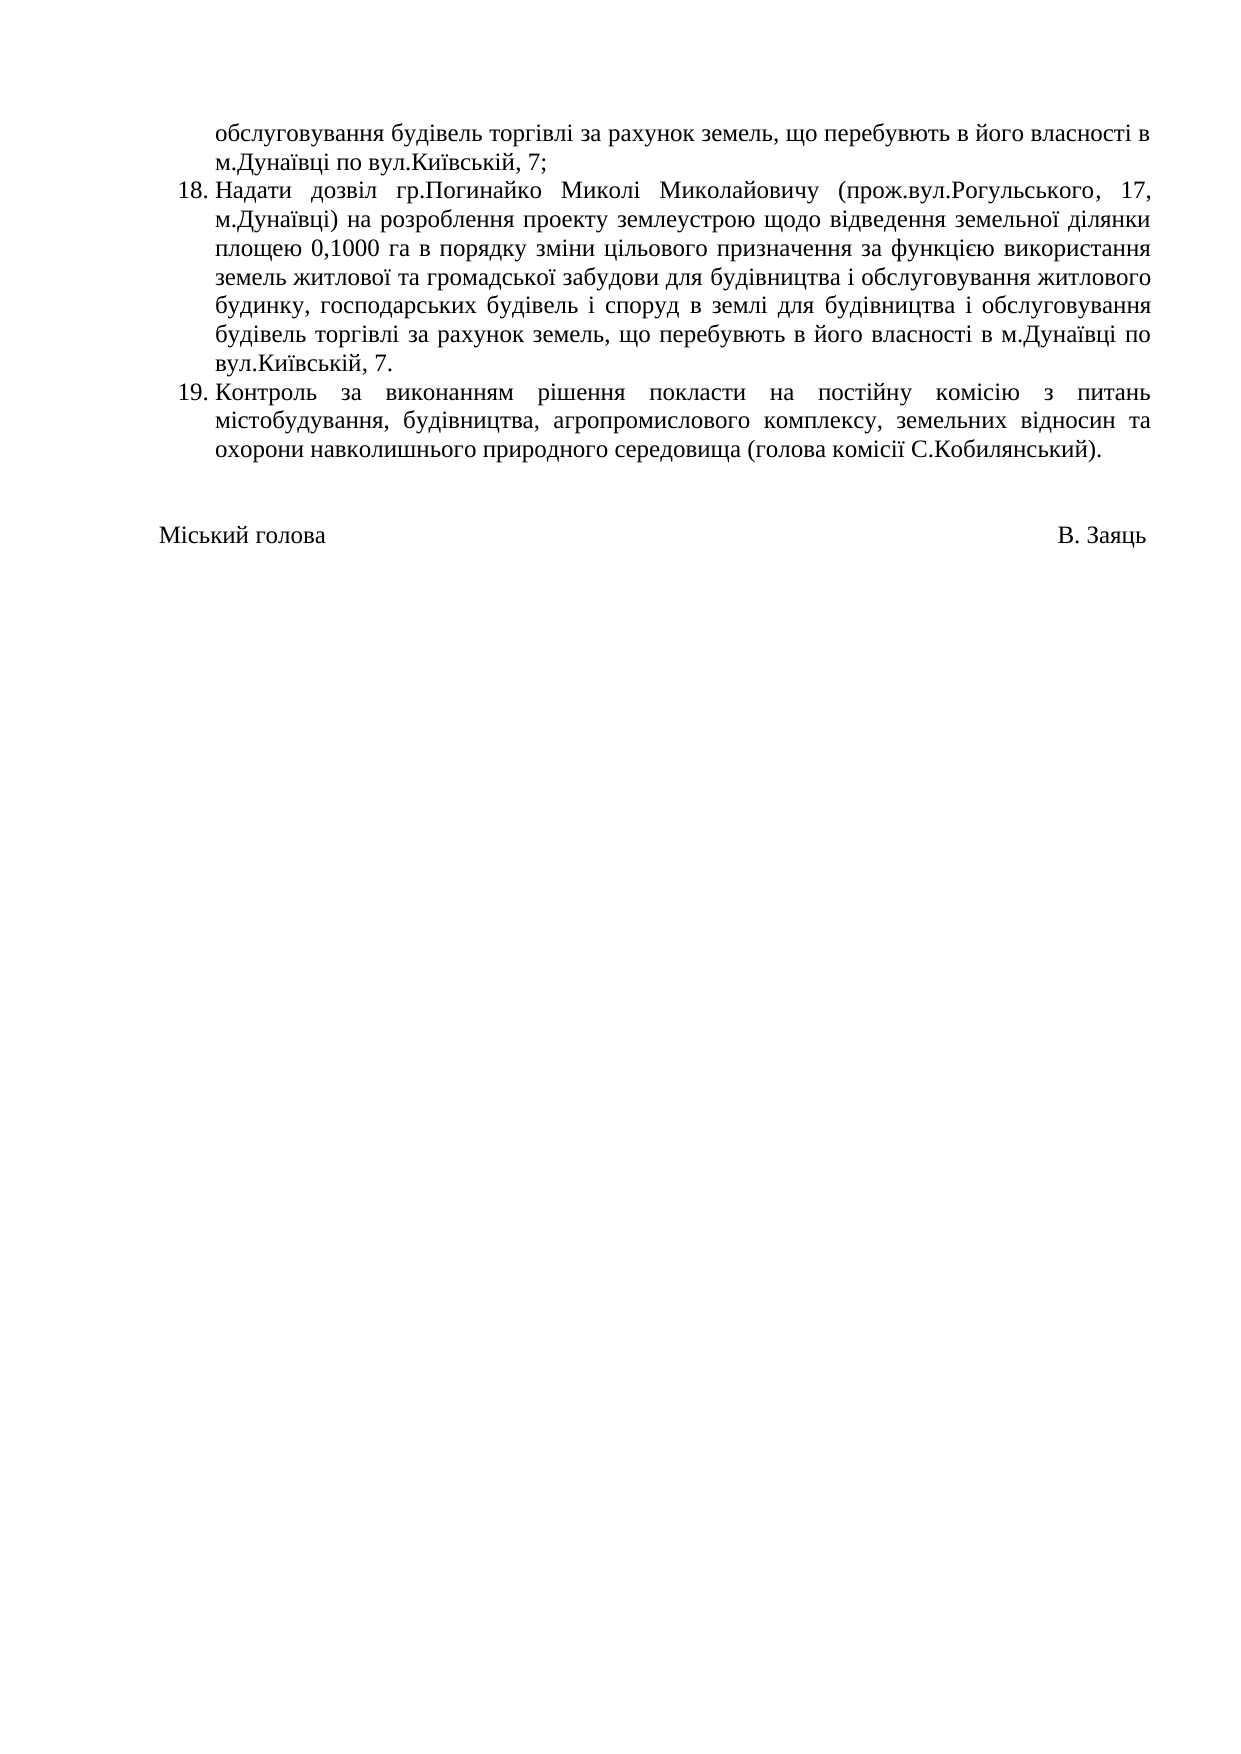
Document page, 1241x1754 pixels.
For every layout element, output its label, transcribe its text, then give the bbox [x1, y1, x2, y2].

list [177, 118, 1152, 176]
list Надати дозвіл гр.Погинайко Миколі Миколайовичу (прож.вул.Рогульського, 17, м.Дунаївці) на розроблення проекту землеустрою щодо відведення земельної ділянки площею 0,1000 га в порядку зміни цільового призначення за функцією використання земель житлової та громадської забудови для будівництва і обслуговування житлового будинку, господарських будівель і споруд в землі для будівництва і обслуговування будівель торгівлі за рахунок земель, що перебувють в його власності в м.Дунаївці по вул.Київській, 7. [177, 176, 1152, 377]
text Міський голова В. Заяць [158, 521, 1152, 549]
list Контроль за виконанням рішення покласти на постійну комісію з питань містобудування, будівництва, агропромислового комплексу, земельних відносин та охорони навколишнього природного середовища (голова комісії С.Кобилянський). [177, 377, 1152, 463]
